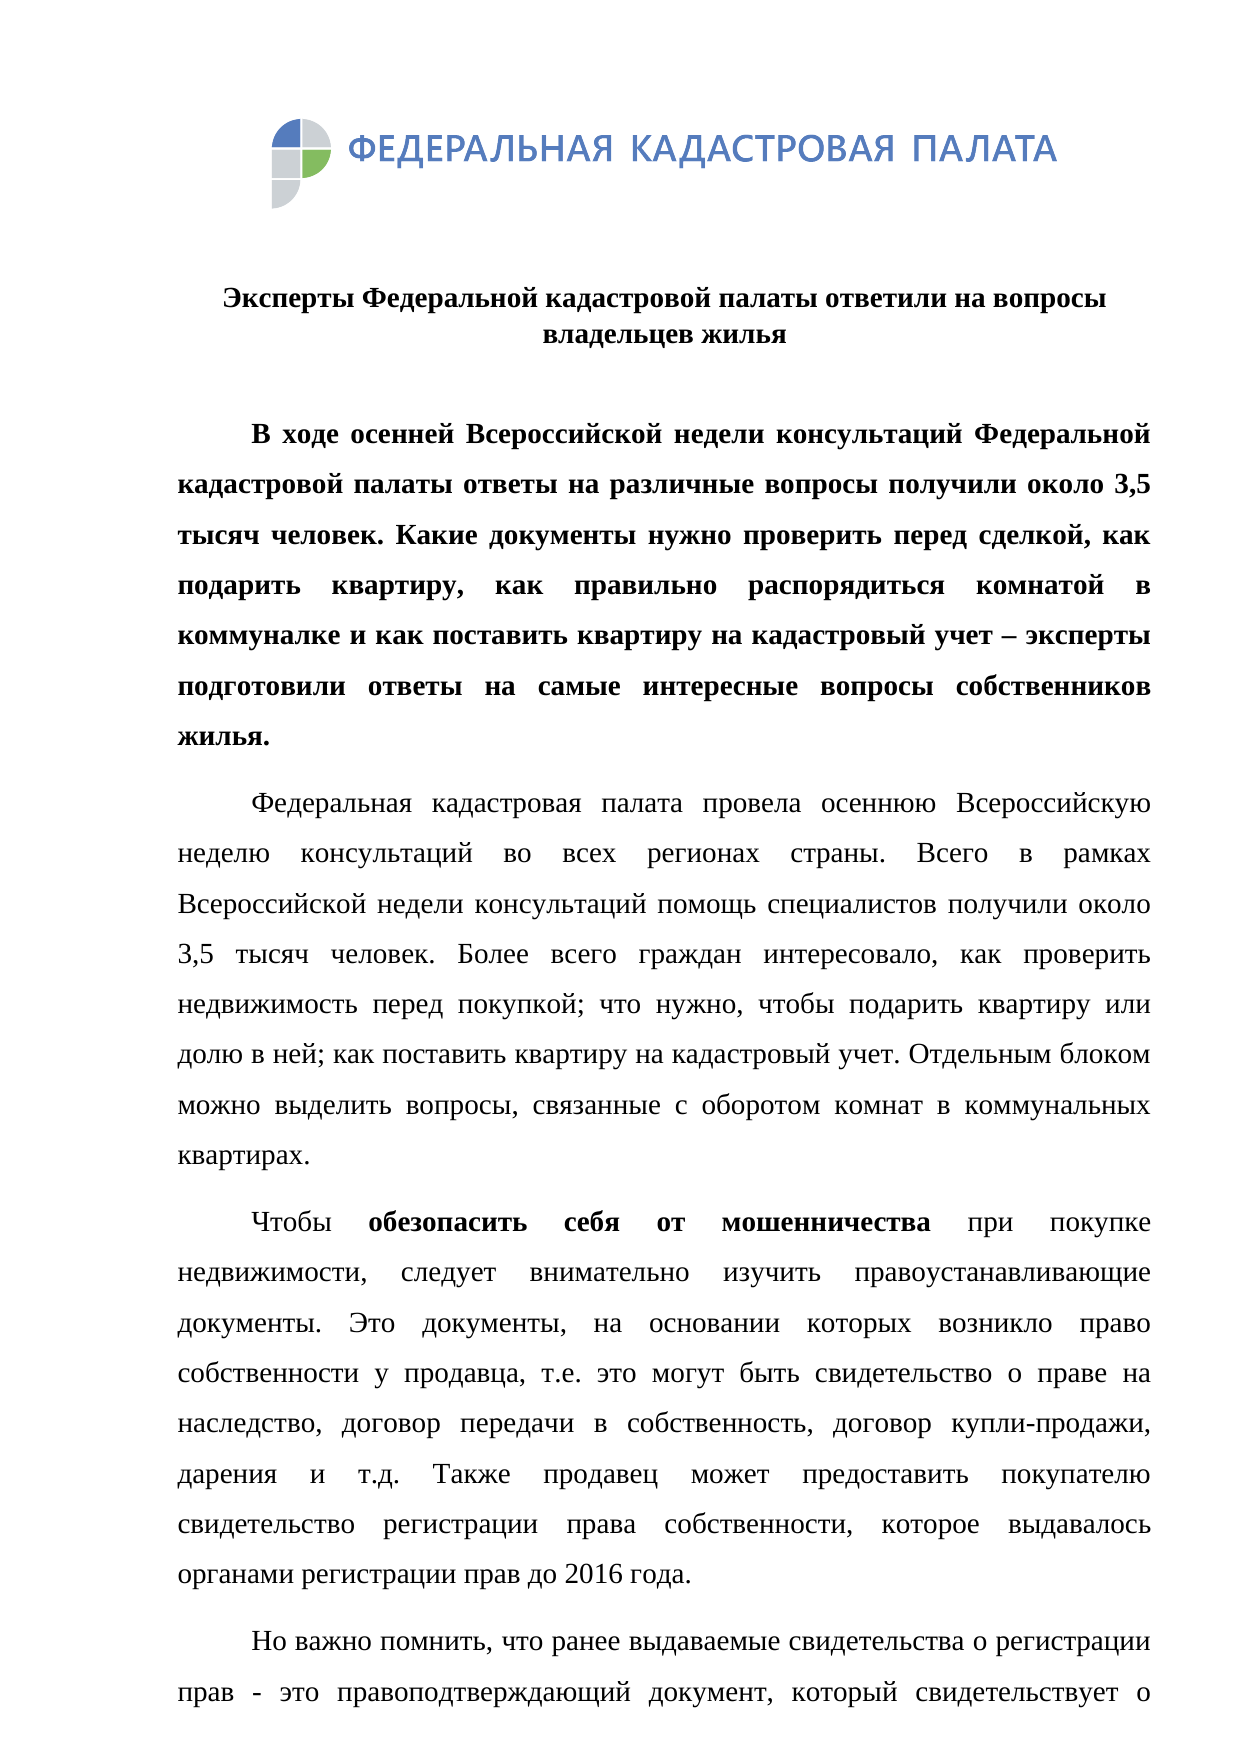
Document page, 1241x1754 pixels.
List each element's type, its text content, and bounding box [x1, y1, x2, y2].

text Чтобы обезопасить себя от мошенничества при покупке недвижимости, следует внимательно изучить правоустанавливающие документы. Это документы, на основании которых возникло право собственности у продавца, т.е. это могут быть свидетельство о праве на наследство, договор передачи в собственность, договор купли-продажи, дарения и т.д. Также продавец может предоставить покупателю свидетельство регистрации права собственности, которое выдавалось органами регистрации прав до 2016 года. [177, 1204, 1152, 1590]
text В ходе осенней Всероссийской недели консультаций Федеральной кадастровой палаты ответы на различные вопросы получили около 3,5 тысяч человек. Какие документы нужно проверить перед сделкой, как подарить квартиру, как правильно распорядиться комнатой в коммуналке и как поставить квартиру на кадастровый учет – эксперты подготовили ответы на самые интересные вопросы собственников жилья. [177, 416, 1152, 752]
text Эксперты Федеральной кадастровой палаты ответили на вопросы владельцев жилья [177, 280, 1152, 350]
picture [271, 118, 1058, 209]
text Федеральная кадастровая палата провела осеннюю Всероссийскую неделю консультаций во всех регионах страны. Всего в рамках Всероссийской недели консультаций помощь специалистов получили около 3,5 тысяч человек. Более всего граждан интересовало, как проверить недвижимость перед покупкой; что нужно, чтобы подарить квартиру или долю в ней; как поставить квартиру на кадастровый учет. Отдельным блоком можно выделить вопросы, связанные с оборотом комнат в коммунальных квартирах. [177, 785, 1152, 1171]
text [177, 1623, 1152, 1707]
